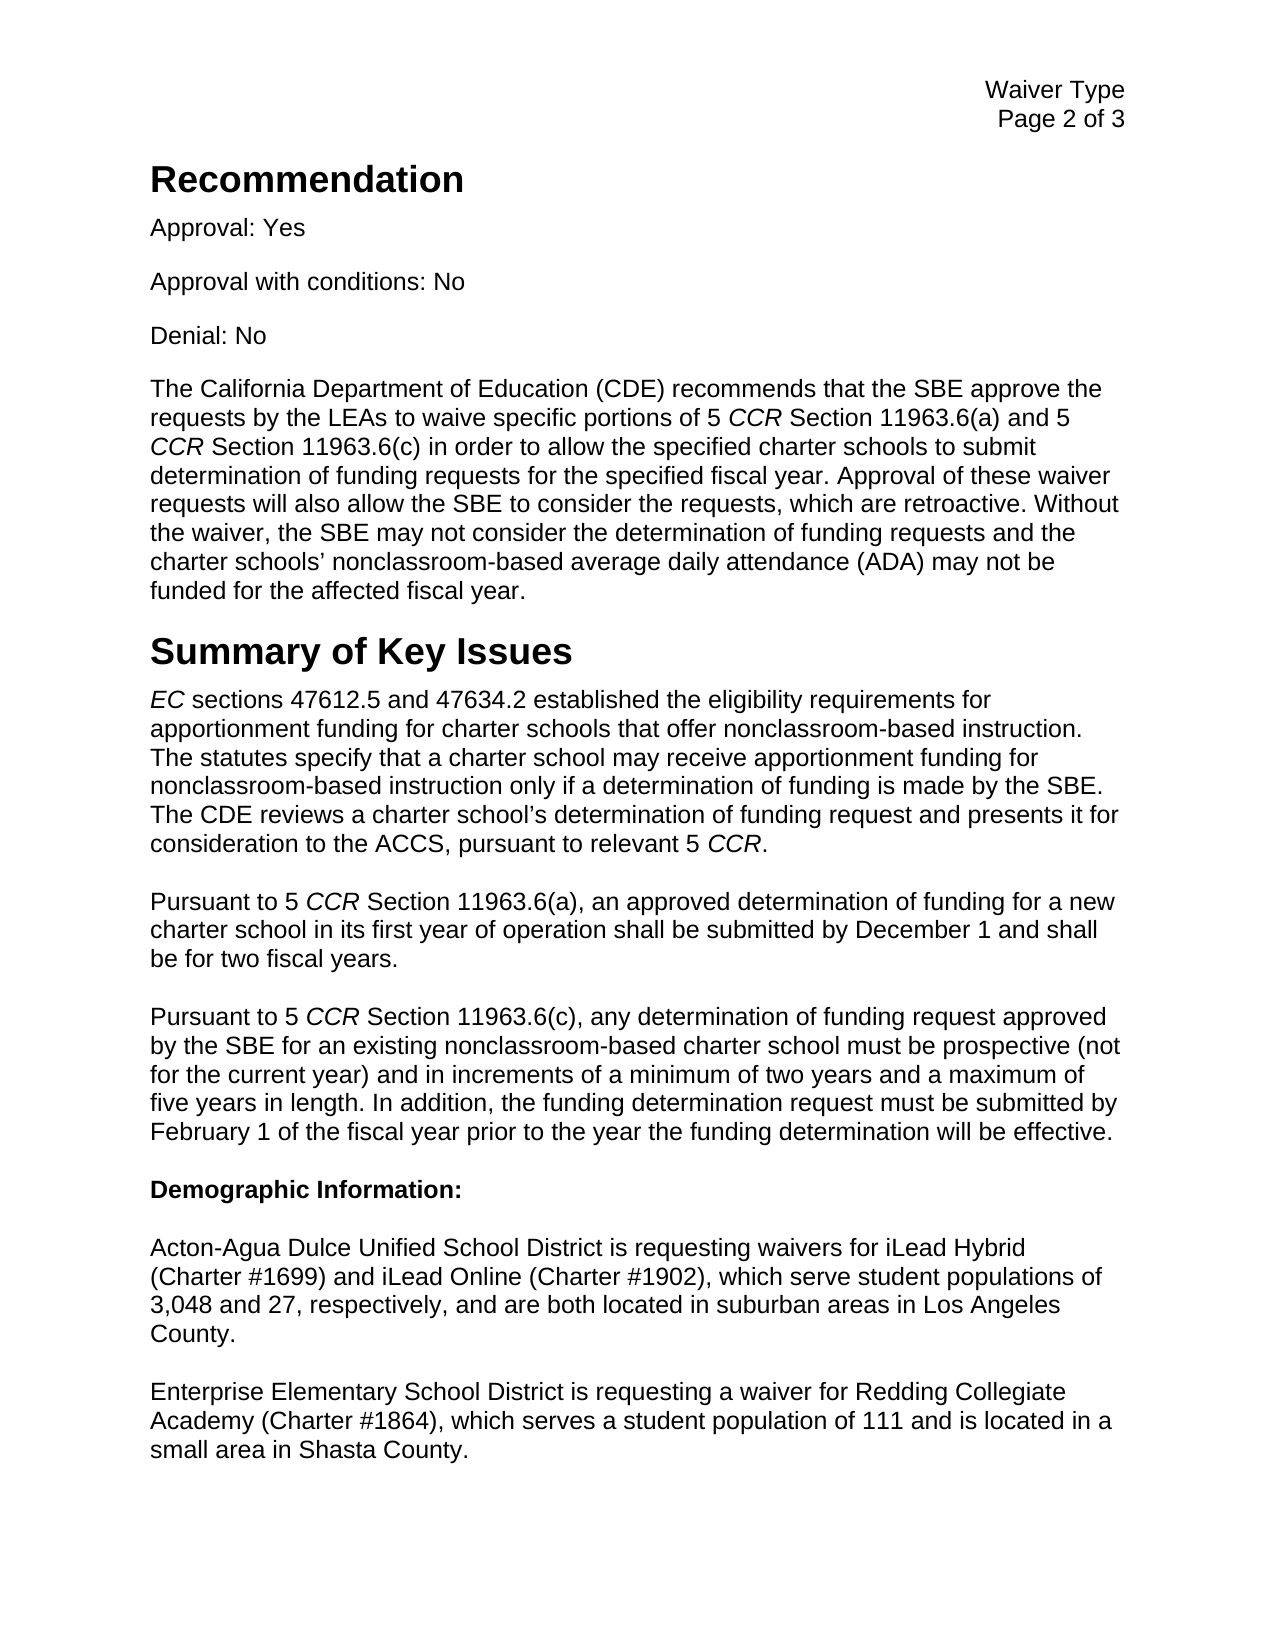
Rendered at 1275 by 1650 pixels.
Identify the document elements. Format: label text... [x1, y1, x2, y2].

text Demographic Information: [150, 1175, 1125, 1204]
text Enterprise Elementary School District is requesting a waiver for Redding Collegiate Academy (Charter #1864), which serves a student population of 111 and is located in a small area in Shasta County. [150, 1377, 1125, 1463]
text Approval: Yes [150, 213, 1125, 242]
subtitle Recommendation [150, 157, 1125, 201]
text Acton-Agua Dulce Unified School District is requesting waivers for iLead Hybrid (Charter #1699) and iLead Online (Charter #1902), which serve student populations of 3,048 and 27, respectively, and are both located in suburban areas in Los Angeles County. [150, 1233, 1125, 1348]
text The California Department of Education (CDE) recommends that the SBE approve the requests by the LEAs to waive specific portions of 5 CCR Section 11963.6(a) and 5 CCR Section 11963.6(c) in order to allow the specified charter schools to submit determination of funding requests for the specified fiscal year. Approval of these waiver requests will also allow the SBE to consider the requests, which are retroactive. Without the waiver, the SBE may not consider the determination of funding requests and the charter schools’ nonclassroom-based average daily attendance (ADA) may not be funded for the affected fiscal year. [150, 374, 1125, 604]
subtitle Summary of Key Issues [150, 629, 1125, 672]
text Approval with conditions: No [150, 267, 1125, 296]
text Denial: No [150, 321, 1125, 349]
text Pursuant to 5 CCR Section 11963.6(a), an approved determination of funding for a new charter school in its first year of operation shall be submitted by December 1 and shall be for two fiscal years. [150, 887, 1125, 973]
text EC sections 47612.5 and 47634.2 established the eligibility requirements for apportionment funding for charter schools that offer nonclassroom-based instruction. The statutes specify that a charter school may receive apportionment funding for nonclassroom-based instruction only if a determination of funding is made by the SBE. The CDE reviews a charter school’s determination of funding request and presents it for consideration to the ACCS, pursuant to relevant 5 CCR. [150, 685, 1125, 857]
text Pursuant to 5 CCR Section 11963.6(c), any determination of funding request approved by the SBE for an existing nonclassroom-based charter school must be prospective (not for the current year) and in increments of a minimum of two years and a maximum of five years in length. In addition, the funding determination request must be submitted by February 1 of the fiscal year prior to the year the funding determination will be effective. [150, 1002, 1125, 1146]
